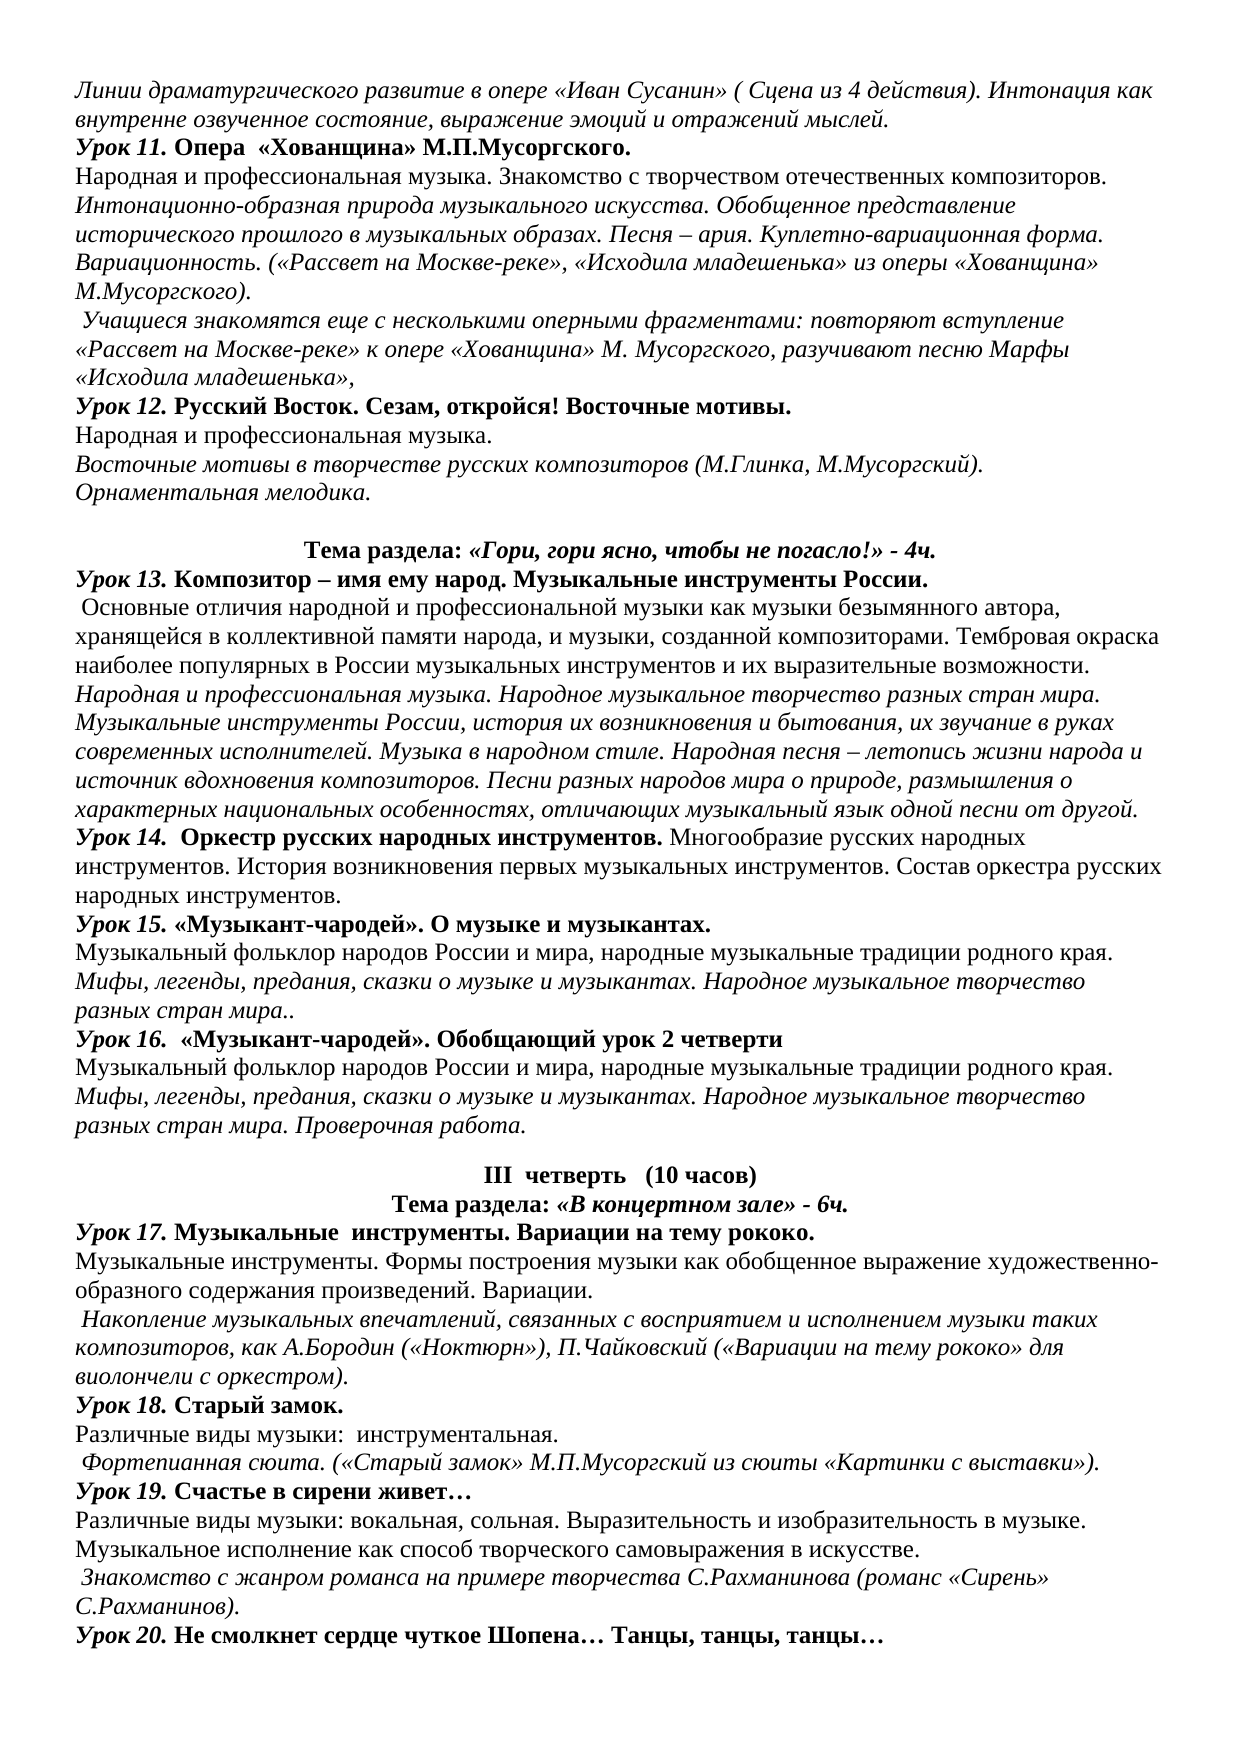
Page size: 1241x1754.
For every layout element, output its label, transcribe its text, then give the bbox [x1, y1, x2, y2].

text Народная и профессиональная музыка. [75, 420, 1165, 449]
text Урок 15. «Музыкант-чародей». О музыке и музыкантах. [75, 909, 1165, 937]
text Мифы, легенды, предания, сказки о музыке и музыкантах. Народное музыкальное творчество разных стран мира. Проверочная работа. [75, 1081, 1165, 1139]
text Народная и профессиональная музыка. Народное музыкальное творчество разных стран мира. Музыкальные инструменты России, история их возникновения и бытования, их звучание в руках современных исполнителей. Музыка в народном стиле. Народная песня – летопись жизни народа и источник вдохновения композиторов. Песни разных народов мира о природе, размышления о характерных национальных особенностях, отличающих музыкальный язык одной песни от другой. [75, 679, 1165, 822]
text Музыкальные инструменты. Формы построения музыки как обобщенное выражение художественно-образного содержания произведений. Вариации. [75, 1246, 1165, 1304]
text Урок 11. Опера «Хованщина» М.П.Мусоргского. [75, 132, 1165, 161]
text Урок 19. Счастье в сирени живет… [75, 1476, 1165, 1505]
text III четверть (10 часов) [75, 1164, 1165, 1189]
text Урок 16. «Музыкант-чародей». Обобщающий урок 2 четверти [75, 1024, 1165, 1052]
text Фортепианная сюита. («Старый замок» М.П.Мусоргский из сюиты «Картинки с выставки»). [75, 1447, 1165, 1476]
text Различные виды музыки: инструментальная. [75, 1419, 1165, 1447]
text Урок 18. Старый замок. [75, 1390, 1165, 1419]
text Урок 20. Не смолкнет сердце чуткое Шопена… Танцы, танцы, танцы… [75, 1620, 1165, 1649]
text Учащиеся знакомятся еще с несколькими оперными фрагментами: повторяют вступление «Рассвет на Москве-реке» к опере «Хованщина» М. Мусоргского, разучивают песню Марфы «Исходила младешенька», [75, 305, 1165, 391]
text Музыкальный фольклор народов России и мира, народные музыкальные традиции родного края. [75, 1052, 1165, 1081]
text Интонационно-образная природа музыкального искусства. Обобщенное представление исторического прошлого в музыкальных образах. Песня – ария. Куплетно-вариационная форма. Вариационность. («Рассвет на Москве-реке», «Исходила младешенька» из оперы «Хованщина» М.Мусоргского). [75, 190, 1165, 305]
text Различные виды музыки: вокальная, сольная. Выразительность и изобразительность в музыке. Музыкальное исполнение как способ творческого самовыражения в искусстве. [75, 1505, 1165, 1562]
text Тема раздела: «Гори, гори ясно, чтобы не погасло!» - 4ч. [75, 535, 1165, 564]
text Основные отличия народной и профессиональной музыки как музыки безымянного автора, хранящейся в коллективной памяти народа, и музыки, созданной композиторами. Тембровая окраска наиболее популярных в России музыкальных инструментов и их выразительные возможности. [75, 592, 1165, 679]
text Знакомство с жанром романса на примере творчества С.Рахманинова (романс «Сирень» С.Рахманинов). [75, 1562, 1165, 1620]
text Урок 13. Композитор – имя ему народ. Музыкальные инструменты России. [75, 564, 1165, 592]
text Народная и профессиональная музыка. Знакомство с творчеством отечественных композиторов. [75, 161, 1165, 190]
text Урок 14. Оркестр русских народных инструментов. Многообразие русских народных инструментов. История возникновения первых музыкальных инструментов. Состав оркестра русских народных инструментов. [75, 822, 1165, 909]
text Тема раздела: «В концертном зале» - 6ч. [75, 1189, 1165, 1217]
text Урок 12. Русский Восток. Сезам, откройся! Восточные мотивы. [75, 391, 1165, 420]
text Накопление музыкальных впечатлений, связанных с восприятием и исполнением музыки таких композиторов, как А.Бородин («Ноктюрн»), П.Чайковский («Вариации на тему рококо» для виолончели с оркестром). [75, 1304, 1165, 1390]
text Восточные мотивы в творчестве русских композиторов (М.Глинка, М.Мусоргский). Орнаментальная мелодика. [75, 449, 1165, 506]
text Линии драматургического развитие в опере «Иван Сусанин» ( Сцена из 4 действия). Интонация как внутренне озвученное состояние, выражение эмоций и отражений мыслей. [75, 75, 1165, 132]
text Урок 17. Музыкальные инструменты. Вариации на тему рококо. [75, 1217, 1165, 1246]
text Музыкальный фольклор народов России и мира, народные музыкальные традиции родного края. Мифы, легенды, предания, сказки о музыке и музыкантах. Народное музыкальное творчество разных стран мира.. [75, 937, 1165, 1024]
